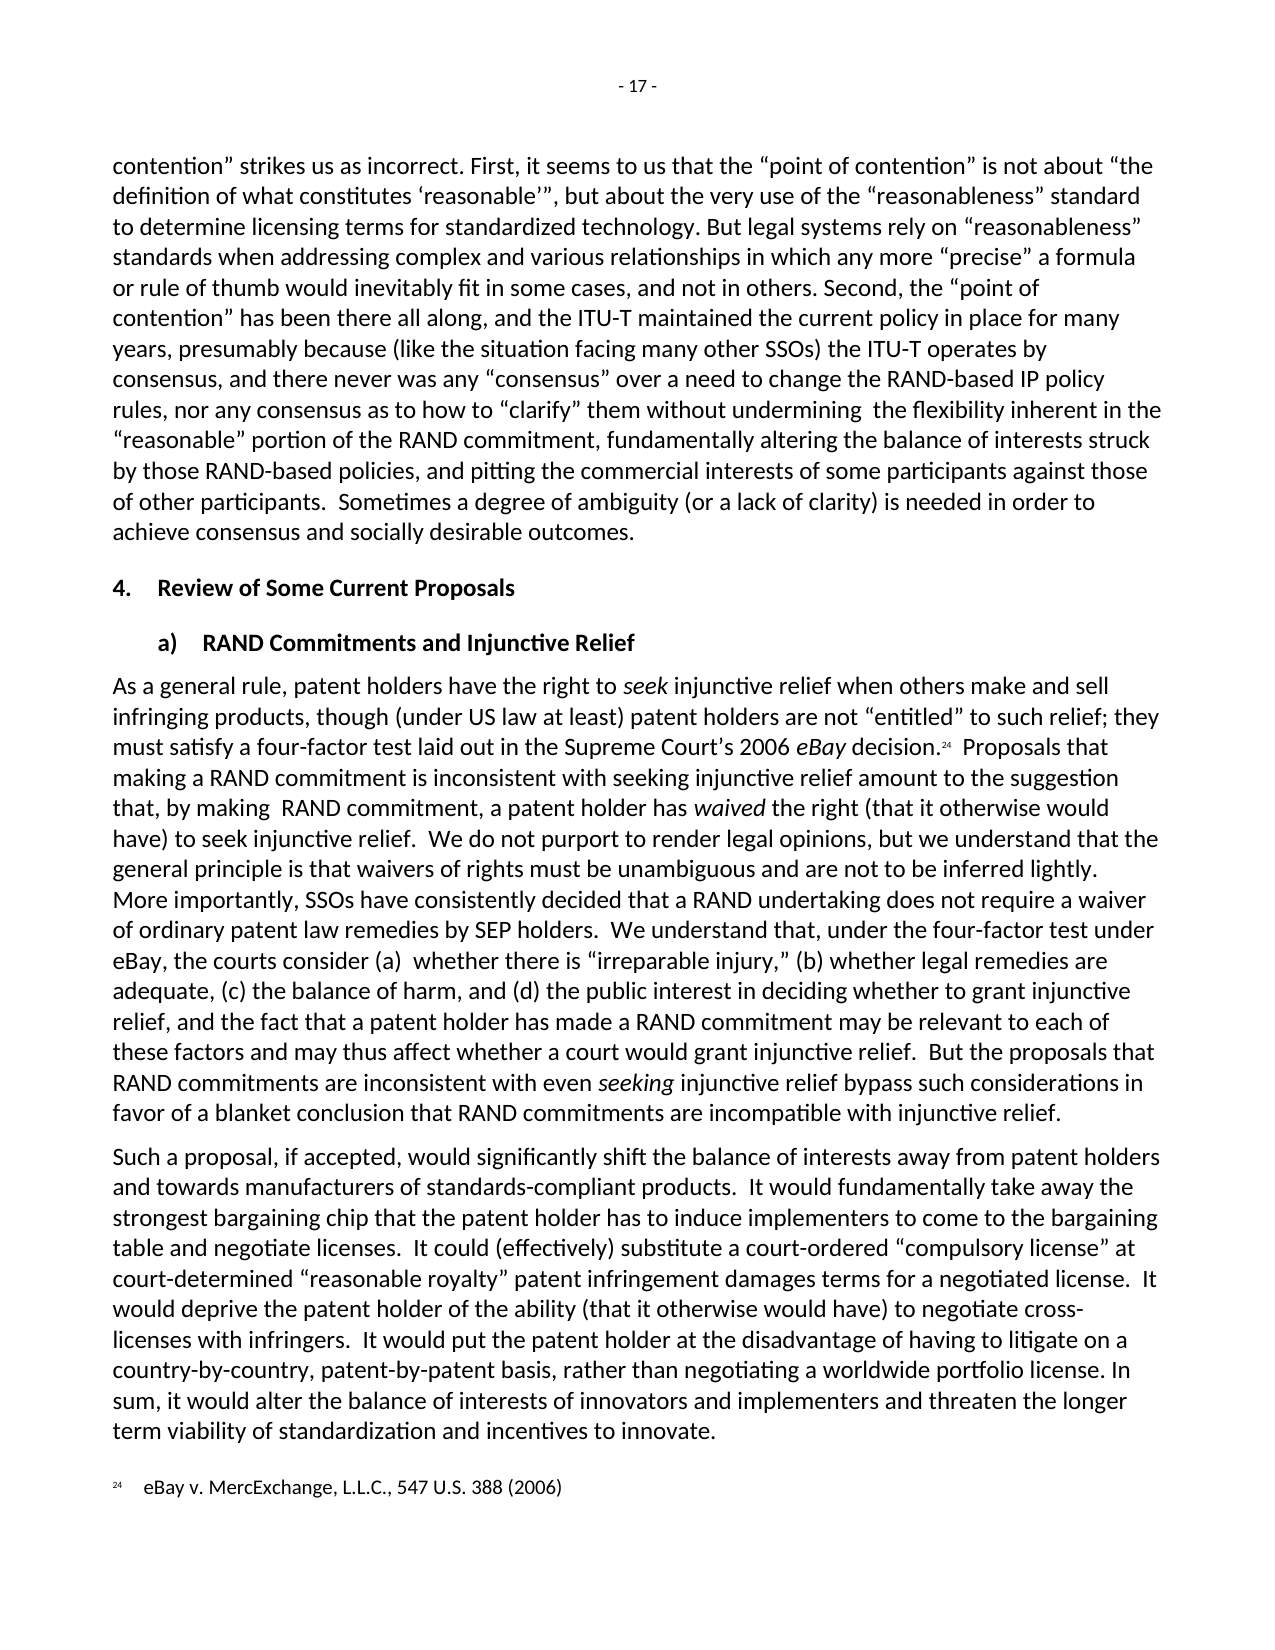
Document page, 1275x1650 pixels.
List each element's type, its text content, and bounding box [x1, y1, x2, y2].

list RAND Commitments and Injunctive Relief [157, 627, 1163, 658]
text As a general rule, patent holders have the right to seek injunctive relief when others make and sell infringing products, though (under US law at least) patent holders are not “entitled” to such relief; they must satisfy a four-factor test laid out in the Supreme Court’s 2006 eBay decision. Proposals that making a RAND commitment is inconsistent with seeking injunctive relief amount to the suggestion that, by making RAND commitment, a patent holder has waived the right (that it otherwise would have) to seek injunctive relief. We do not purport to render legal opinions, but we understand that the general principle is that waivers of rights must be unambiguous and are not to be inferred lightly. More importantly, SSOs have consistently decided that a RAND undertaking does not require a waiver of ordinary patent law remedies by SEP holders. We understand that, under the four-factor test under eBay, the courts consider (a) whether there is “irreparable injury,” (b) whether legal remedies are adequate, (c) the balance of harm, and (d) the public interest in deciding whether to grant injunctive relief, and the fact that a patent holder has made a RAND commitment may be relevant to each of these factors and may thus affect whether a court would grant injunctive relief. But the proposals that RAND commitments are inconsistent with even seeking injunctive relief bypass such considerations in favor of a blanket conclusion that RAND commitments are incompatible with injunctive relief. [112, 670, 1163, 1128]
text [112, 150, 1163, 547]
text Such a proposal, if accepted, would significantly shift the balance of interests away from patent holders and towards manufacturers of standards-compliant products. It would fundamentally take away the strongest bargaining chip that the patent holder has to induce implementers to come to the bargaining table and negotiate licenses. It could (effectively) substitute a court-ordered “compulsory license” at court-determined “reasonable royalty” patent infringement damages terms for a negotiated license. It would deprive the patent holder of the ability (that it otherwise would have) to negotiate cross-licenses with infringers. It would put the patent holder at the disadvantage of having to litigate on a country-by-country, patent-by-patent basis, rather than negotiating a worldwide portfolio license. In sum, it would alter the balance of interests of innovators and implementers and threaten the longer term viability of standardization and incentives to innovate. [112, 1141, 1163, 1446]
list Review of Some Current Proposals [112, 572, 1163, 602]
